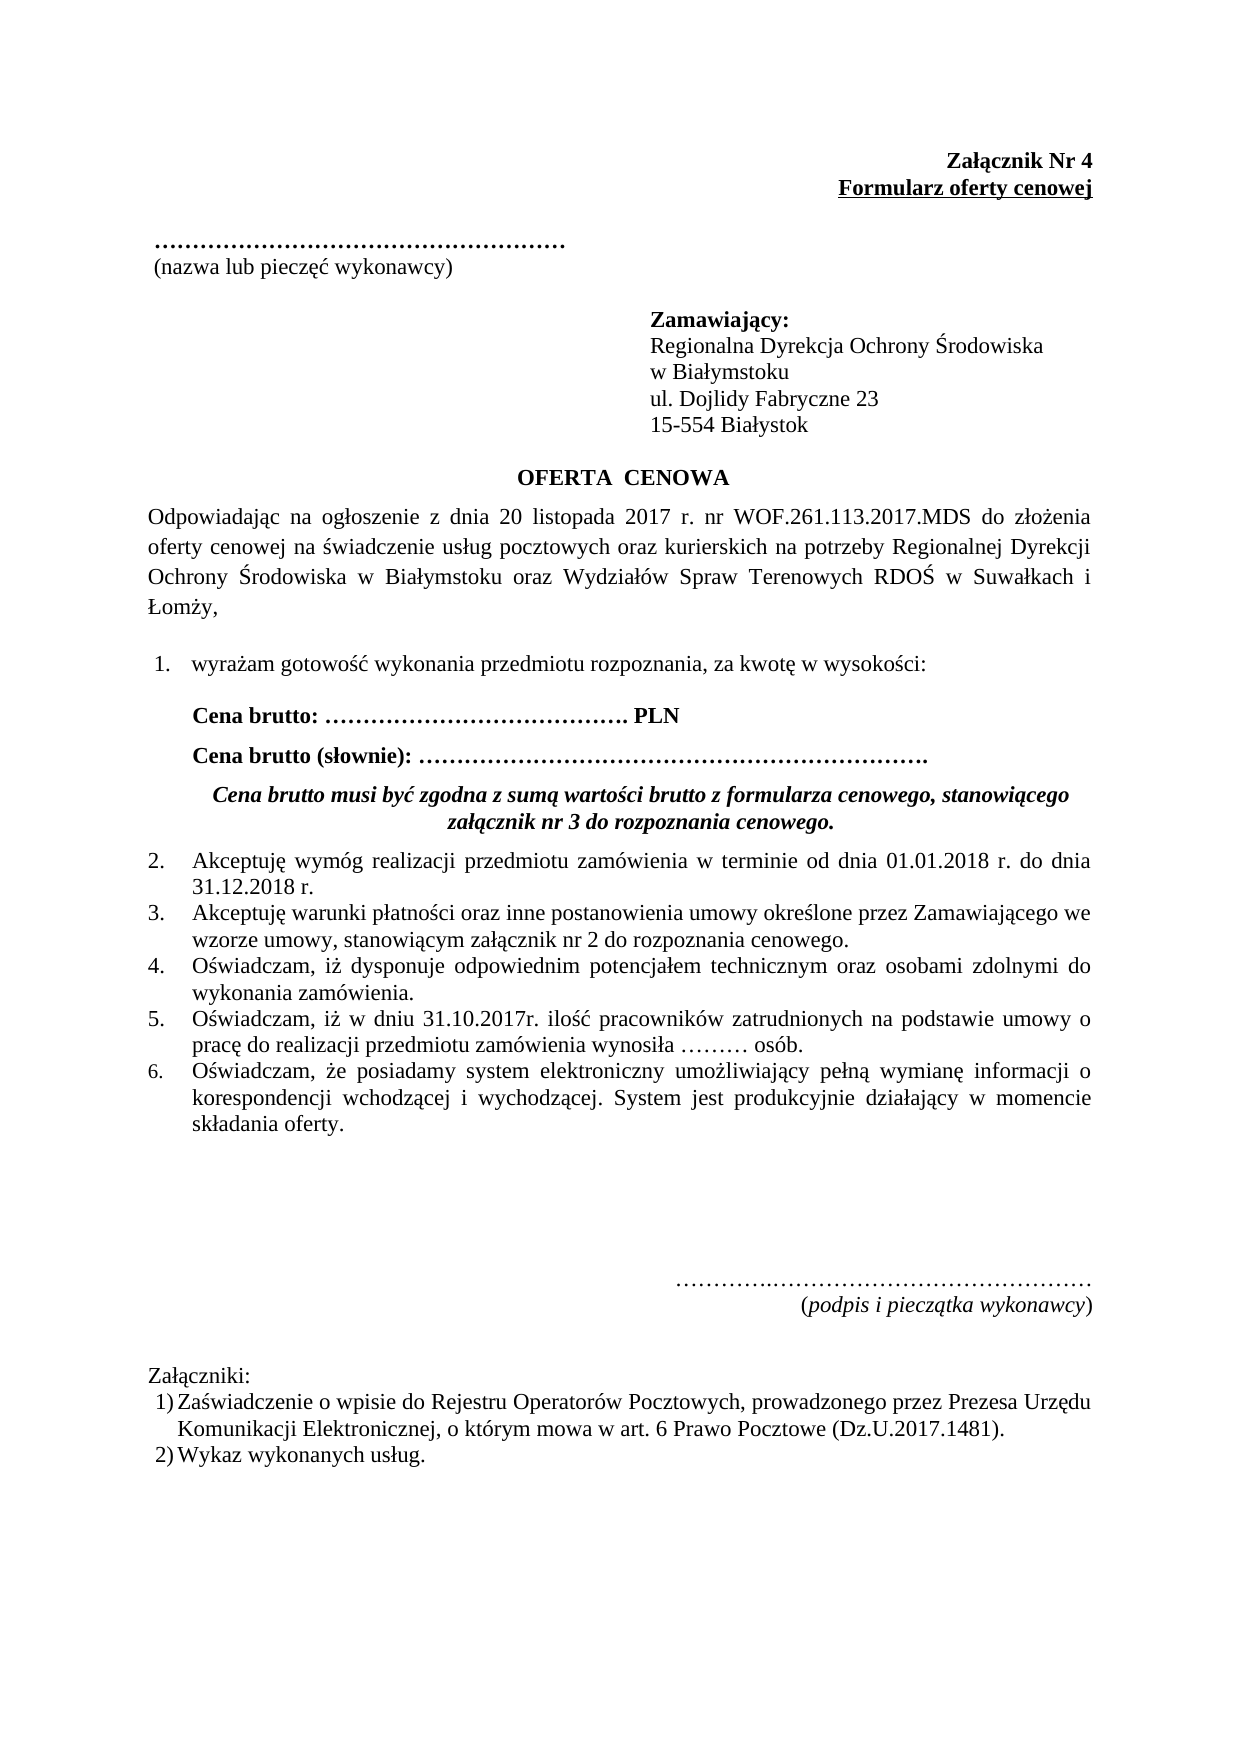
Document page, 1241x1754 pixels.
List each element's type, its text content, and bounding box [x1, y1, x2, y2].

text Załącznik Nr 4 [148, 148, 1093, 174]
text 15-554 Białystok [153, 411, 1093, 437]
text Cena brutto musi być zgodna z sumą wartości brutto z formularza cenowego, stanowiącego załącznik nr 3 do rozpoznania cenowego. [192, 782, 1093, 834]
text OFERTA CENOWA [153, 464, 1093, 490]
list Akceptuję wymóg realizacji przedmiotu zamówienia w terminie od dnia 01.01.2018 r. do dnia 31.12.2018 r. [148, 847, 1093, 899]
text Formularz oferty cenowej [153, 174, 1093, 200]
list Oświadczam, iż w dniu 31.10.2017r. ilość pracowników zatrudnionych na podstawie umowy o pracę do realizacji przedmiotu zamówienia wynosiła ……… osób. [148, 1005, 1093, 1058]
text Odpowiadając na ogłoszenie z dnia 20 listopada 2017 r. nr WOF.261.113.2017.MDS do złożenia oferty cenowej na świadczenie usług pocztowych oraz kurierskich na potrzeby Regionalnej Dyrekcji Ochrony Środowiska w Białymstoku oraz Wydziałów Spraw Terenowych RDOŚ w Suwałkach i Łomży, [148, 503, 1093, 620]
text (nazwa lub pieczęć wykonawcy) [153, 253, 1093, 279]
text Cena brutto (słownie): …………………………………………………………. [192, 742, 1093, 768]
list Wykaz wykonanych usług. [155, 1441, 1093, 1467]
text ……………………………………………… [153, 227, 1093, 253]
list Akceptuję warunki płatności oraz inne postanowienia umowy określone przez Zamawiającego we wzorze umowy, stanowiącym załącznik nr 2 do rozpoznania cenowego. [148, 899, 1093, 952]
list wyrażam gotowość wykonania przedmiotu rozpoznania, za kwotę w wysokości: [153, 650, 1093, 676]
list Zaświadczenie o wpisie do Rejestru Operatorów Pocztowych, prowadzonego przez Prezesa Urzędu Komunikacji Elektronicznej, o którym mowa w art. 6 Prawo Pocztowe (Dz.U.2017.1481). [155, 1388, 1093, 1441]
text Cena brutto: …………………………………. PLN [192, 703, 1093, 729]
list Oświadczam, iż dysponuje odpowiednim potencjałem technicznym oraz osobami zdolnymi do wykonania zamówienia. [148, 952, 1093, 1005]
text Załączniki: [148, 1362, 1093, 1388]
text Zamawiający: [153, 306, 1093, 332]
text ul. Dojlidy Fabryczne 23 [153, 385, 1093, 411]
text (podpis i pieczątka wykonawcy) [153, 1291, 1093, 1317]
text Regionalna Dyrekcja Ochrony Środowiska [153, 332, 1093, 358]
text w Białymstoku [153, 358, 1093, 385]
text ………….…………………………………… [153, 1265, 1093, 1291]
list Oświadczam, że posiadamy system elektroniczny umożliwiający pełną wymianę informacji o korespondencji wchodzącej i wychodzącej. System jest produkcyjnie działający w momencie składania oferty. [148, 1058, 1093, 1137]
